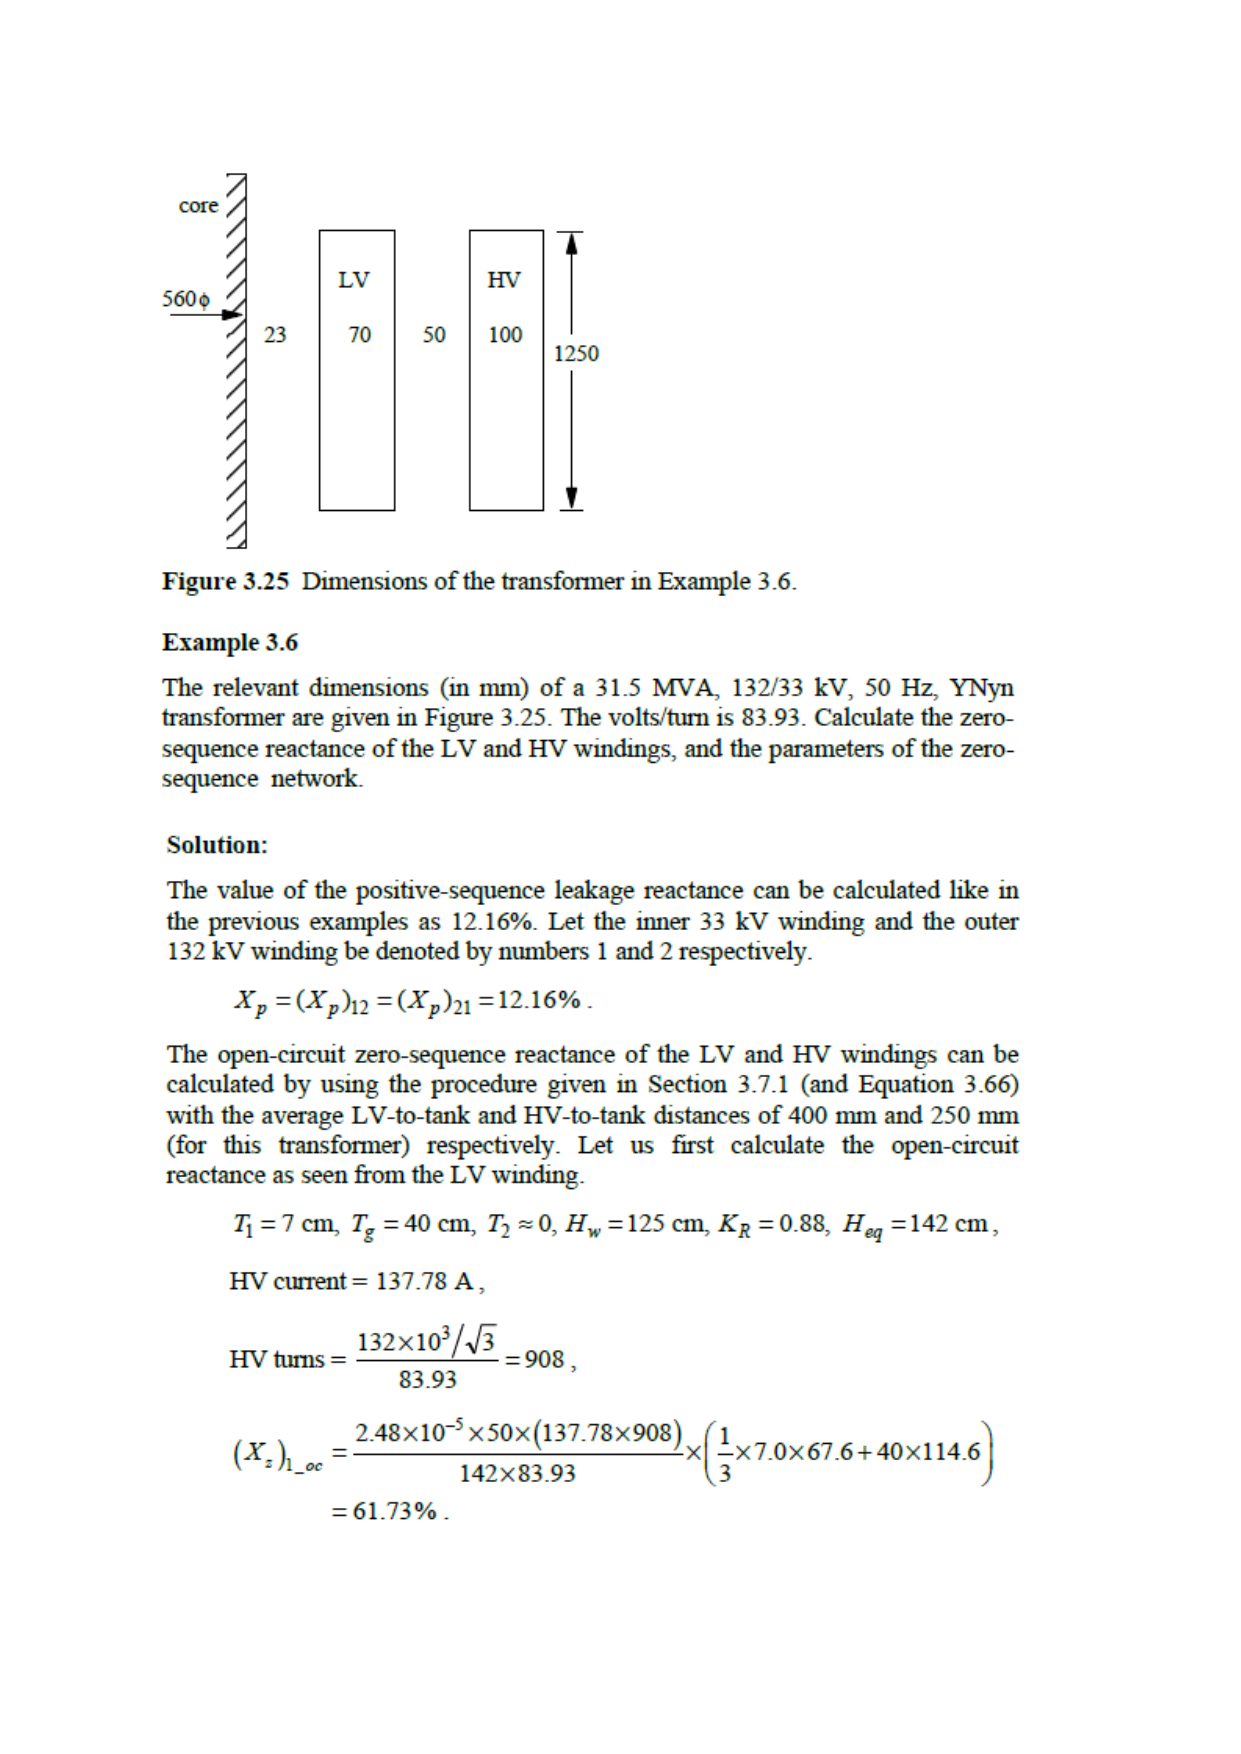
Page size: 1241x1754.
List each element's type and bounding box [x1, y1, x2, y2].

picture [147, 819, 1056, 1543]
picture [147, 147, 1028, 801]
